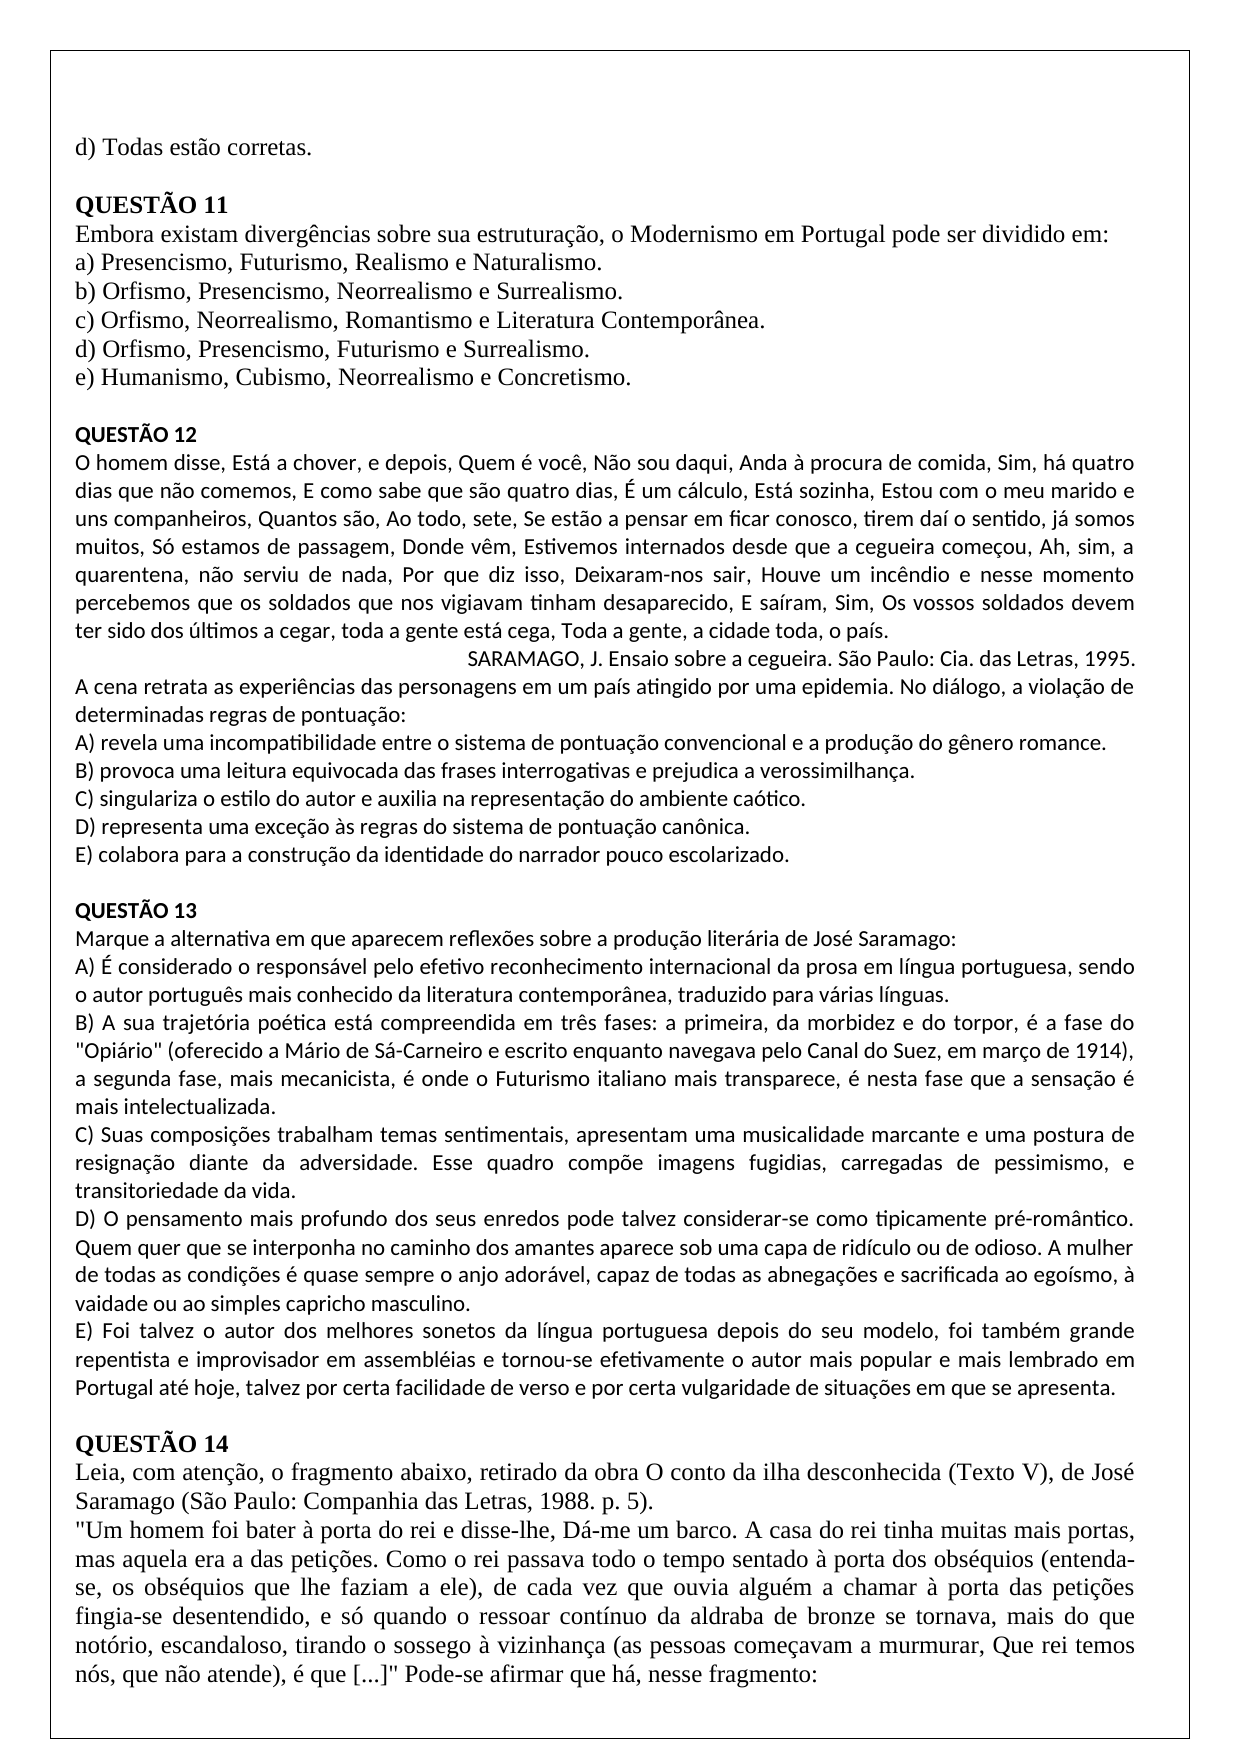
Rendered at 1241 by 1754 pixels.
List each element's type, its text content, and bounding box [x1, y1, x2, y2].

text SARAMAGO, J. Ensaio sobre a cegueira. São Paulo: Cia. das Letras, 1995. [75, 644, 1137, 672]
text A) É considerado o responsável pelo efetivo reconhecimento internacional da prosa em língua portuguesa, sendo o autor português mais conhecido da literatura contemporânea, traduzido para várias línguas. [75, 952, 1137, 1008]
text O homem disse, Está a chover, e depois, Quem é você, Não sou daqui, Anda à procura de comida, Sim, há quatro dias que não comemos, E como sabe que são quatro dias, É um cálculo, Está sozinha, Estou com o meu marido e uns companheiros, Quantos são, Ao todo, sete, Se estão a pensar em ficar conosco, tirem daí o sentido, já somos muitos, Só estamos de passagem, Donde vêm, Estivemos internados desde que a cegueira começou, Ah, sim, a quarentena, não serviu de nada, Por que diz isso, Deixaram-nos sair, Houve um incêndio e nesse momento percebemos que os soldados que nos vigiavam tinham desaparecido, E saíram, Sim, Os vossos soldados devem ter sido dos últimos a cegar, toda a gente está cega, Toda a gente, a cidade toda, o país. [75, 448, 1137, 644]
text QUESTÃO 13 [75, 896, 1137, 924]
text E) colabora para a construção da identidade do narrador pouco escolarizado. [75, 840, 1137, 868]
text QUESTÃO 11 [75, 190, 1137, 219]
text D) O pensamento mais profundo dos seus enredos pode talvez considerar-se como tipicamente pré-romântico. Quem quer que se interponha no caminho dos amantes aparece sob uma capa de ridículo ou de odioso. A mulher de todas as condições é quase sempre o anjo adorável, capaz de todas as abnegações e sacrificada ao egoísmo, à vaidade ou ao simples capricho masculino. [75, 1204, 1137, 1317]
text B) A sua trajetória poética está compreendida em três fases: a primeira, da morbidez e do torpor, é a fase do "Opiário" (oferecido a Mário de Sá-Carneiro e escrito enquanto navegava pelo Canal do Suez, em março de 1914), a segunda fase, mais mecanicista, é onde o Futurismo italiano mais transparece, é nesta fase que a sensação é mais intelectualizada. [75, 1008, 1137, 1121]
text d) Todas estão corretas. [75, 132, 1137, 161]
text C) Suas composições trabalham temas sentimentais, apresentam uma musicalidade marcante e uma postura de resignação diante da adversidade. Esse quadro compõe imagens fugidias, carregadas de pessimismo, e transitoriedade da vida. [75, 1121, 1137, 1204]
text "Um homem foi bater à porta do rei e disse-lhe, Dá-me um barco. A casa do rei tinha muitas mais portas, mas aquela era a das petições. Como o rei passava todo o tempo sentado à porta dos obséquios (entenda-se, os obséquios que lhe faziam a ele), de cada vez que ouvia alguém a chamar à porta das petições fingia-se desentendido, e só quando o ressoar contínuo da aldraba de bronze se tornava, mais do que notório, escandaloso, tirando o sossego à vizinhança (as pessoas começavam a murmurar, Que rei temos nós, que não atende), é que [...]" Pode-se afirmar que há, nesse fragmento: [75, 1515, 1137, 1687]
text e) Humanismo, Cubismo, Neorrealismo e Concretismo. [75, 362, 1137, 391]
text D) representa uma exceção às regras do sistema de pontuação canônica. [75, 812, 1137, 840]
text A cena retrata as experiências das personagens em um país atingido por uma epidemia. No diálogo, a violação de determinadas regras de pontuação: [75, 672, 1137, 728]
text Embora existam divergências sobre sua estruturação, o Modernismo em Portugal pode ser dividido em: [75, 219, 1137, 247]
text Leia, com atenção, o fragmento abaixo, retirado da obra O conto da ilha desconhecida (Texto V), de José Saramago (São Paulo: Companhia das Letras, 1988. p. 5). [75, 1457, 1137, 1515]
text A) revela uma incompatibilidade entre o sistema de pontuação convencional e a produção do gênero romance. [75, 728, 1137, 756]
text Marque a alternativa em que aparecem reflexões sobre a produção literária de José Saramago: [75, 924, 1137, 952]
text QUESTÃO 12 [75, 420, 1137, 448]
text B) provoca uma leitura equivocada das frases interrogativas e prejudica a verossimilhança. [75, 756, 1137, 784]
text d) Orfismo, Presencismo, Futurismo e Surrealismo. [75, 334, 1137, 362]
text c) Orfismo, Neorrealismo, Romantismo e Literatura Contemporânea. [75, 305, 1137, 334]
text QUESTÃO 14 [75, 1429, 1137, 1457]
text E) Foi talvez o autor dos melhores sonetos da língua portuguesa depois do seu modelo, foi também grande repentista e improvisador em assembléias e tornou-se efetivamente o autor mais popular e mais lembrado em Portugal até hoje, talvez por certa facilidade de verso e por certa vulgaridade de situações em que se apresenta. [75, 1317, 1137, 1401]
text C) singulariza o estilo do autor e auxilia na representação do ambiente caótico. [75, 784, 1137, 812]
text a) Presencismo, Futurismo, Realismo e Naturalismo. [75, 247, 1137, 276]
text b) Orfismo, Presencismo, Neorrealismo e Surrealismo. [75, 276, 1137, 305]
